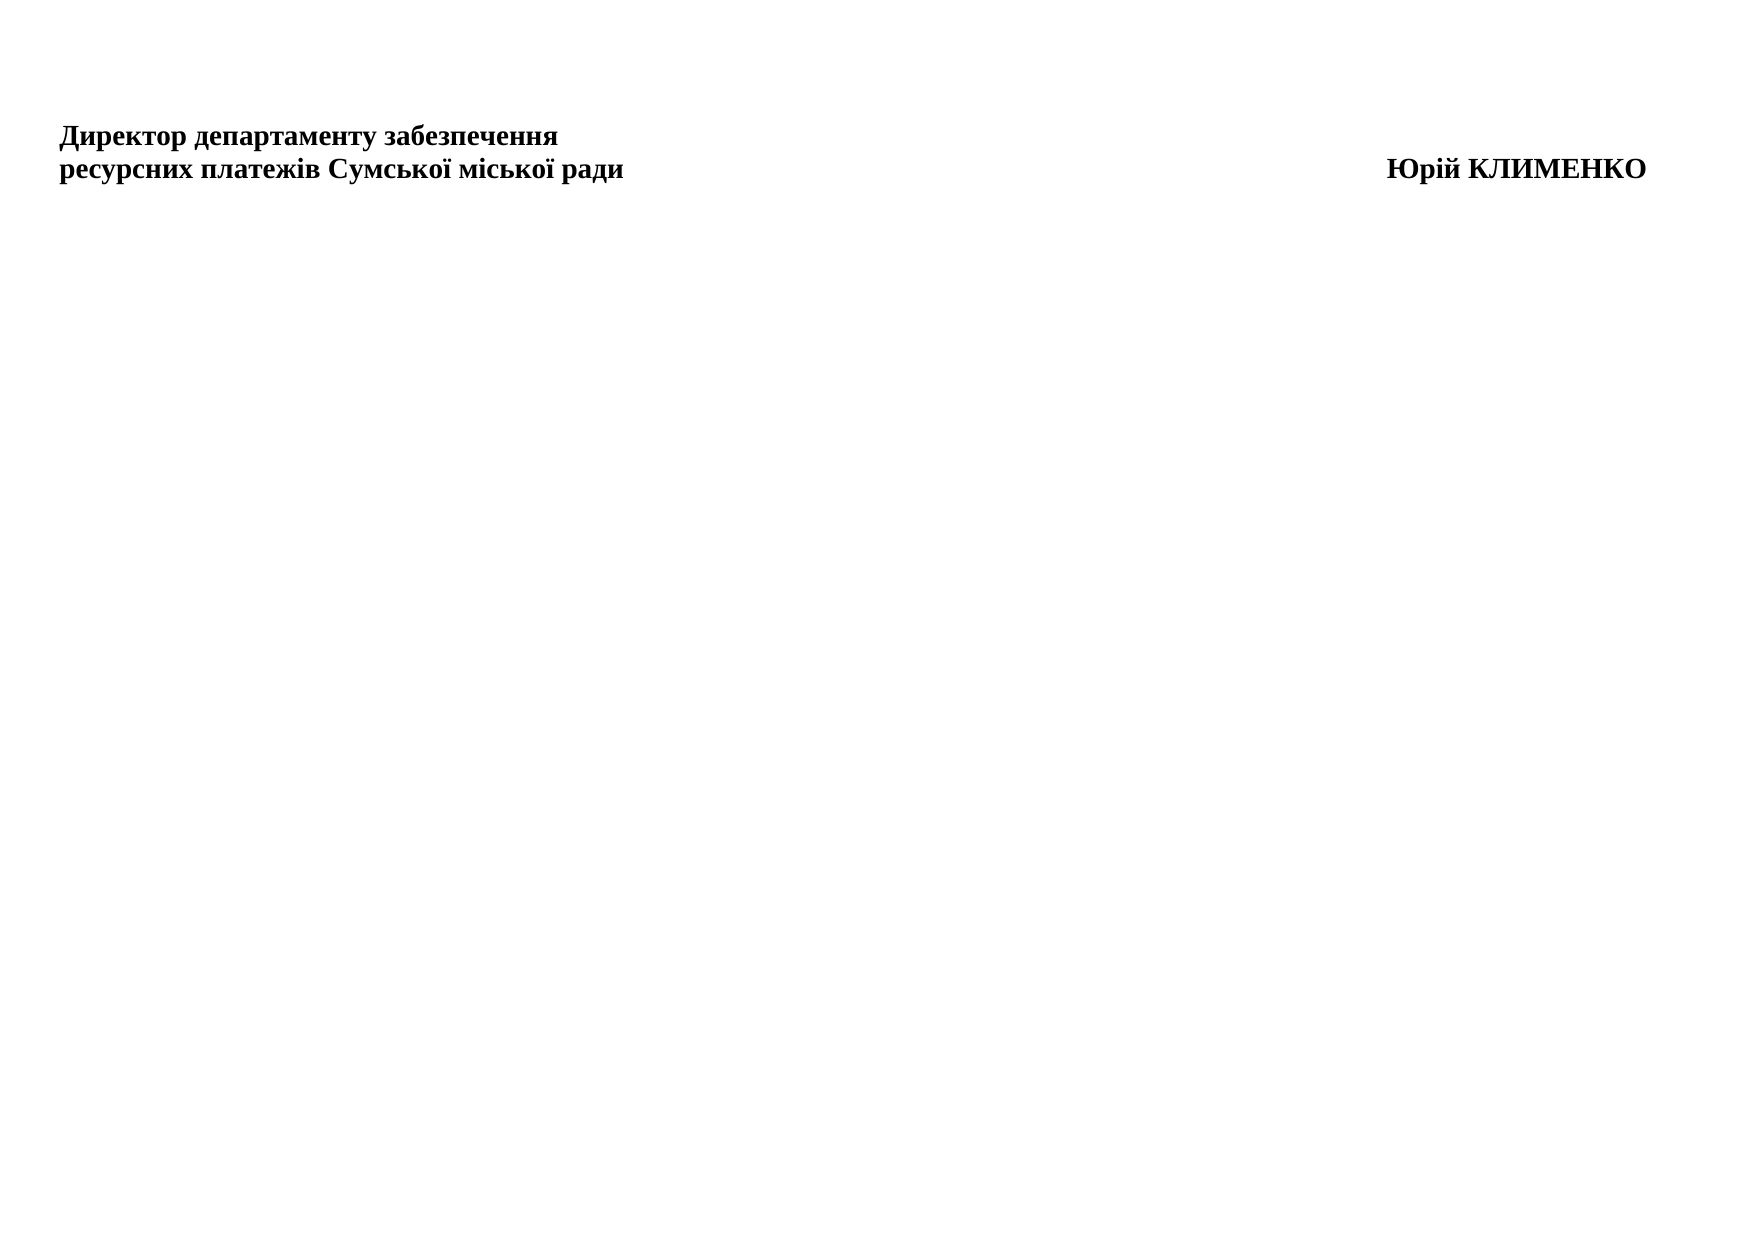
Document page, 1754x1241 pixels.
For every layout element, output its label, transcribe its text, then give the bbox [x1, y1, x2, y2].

text ресурсних платежів Сумської міської ради Юрій КЛИМЕНКО [59, 152, 1695, 185]
text Директор департаменту забезпечення [59, 118, 1695, 152]
